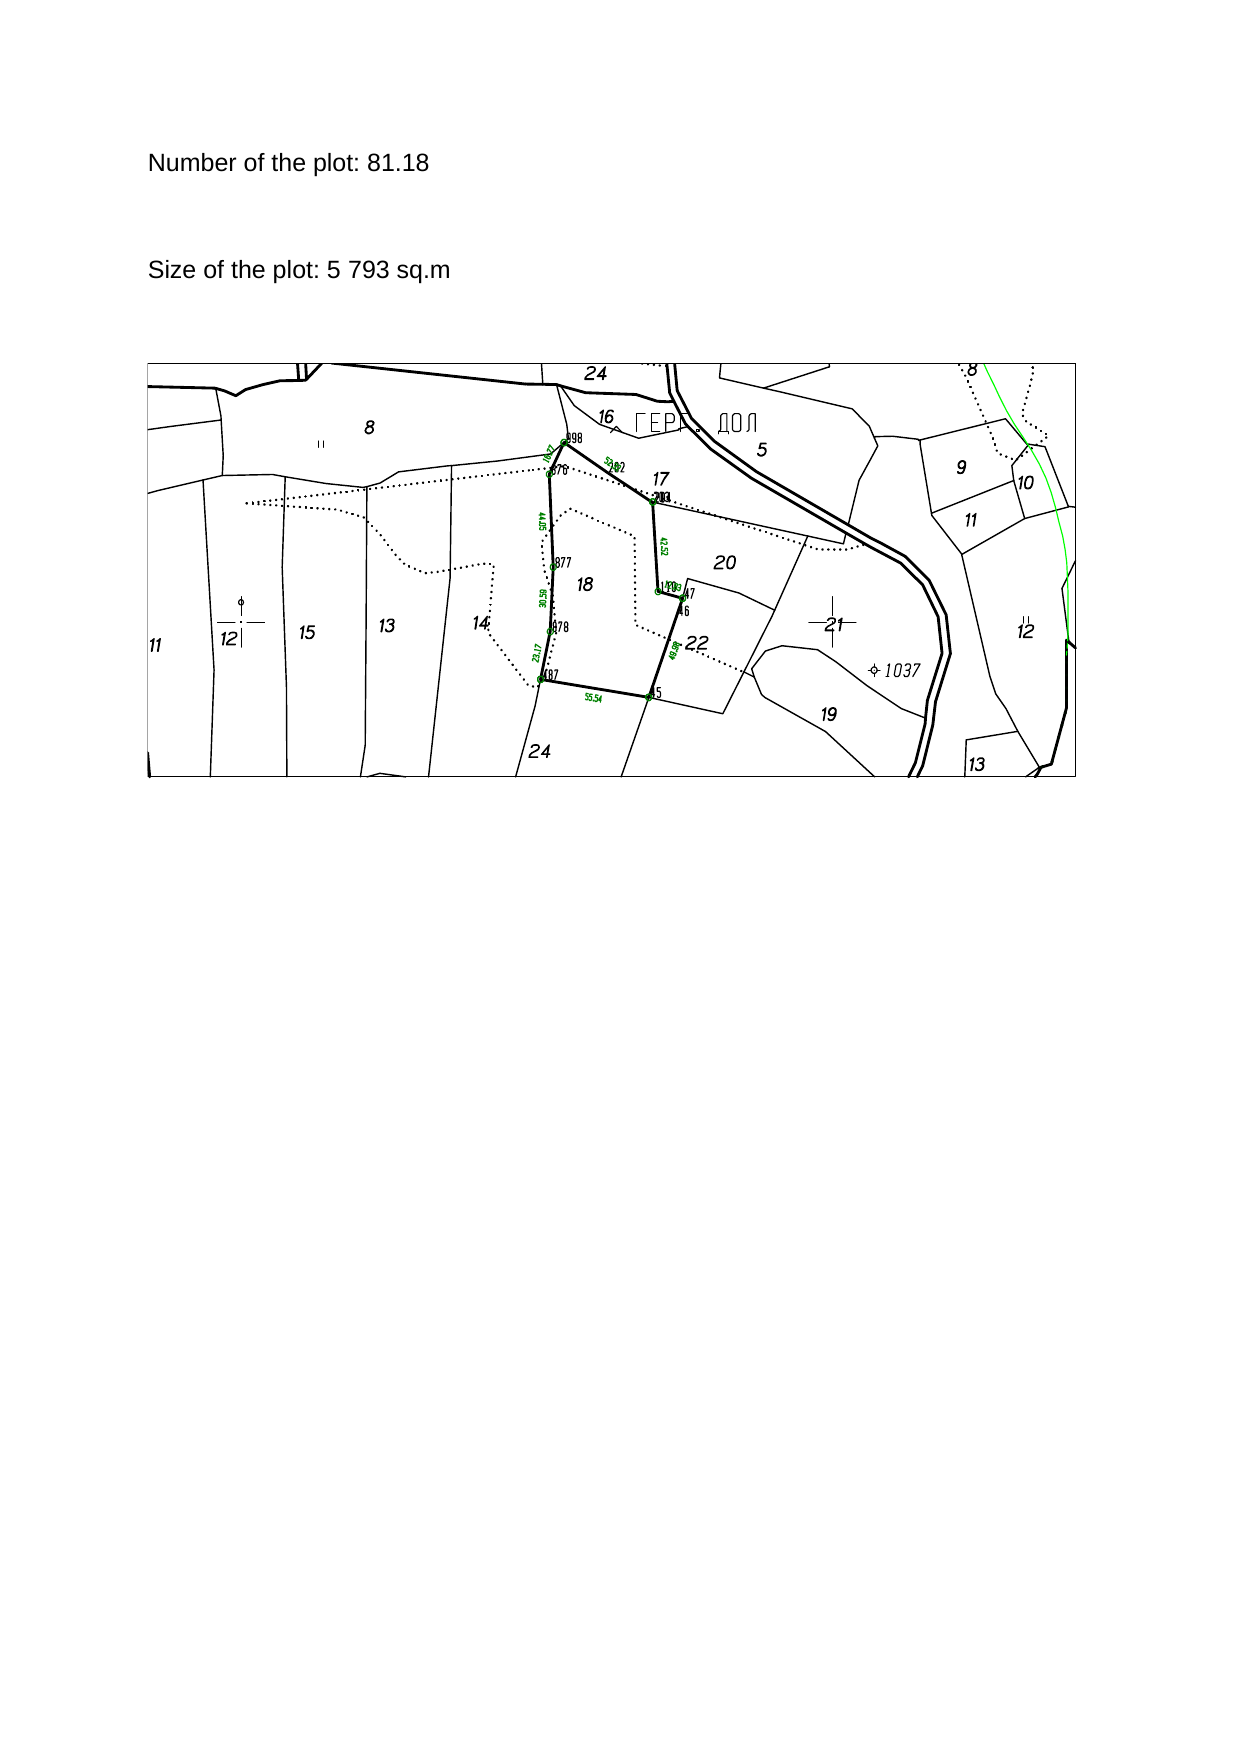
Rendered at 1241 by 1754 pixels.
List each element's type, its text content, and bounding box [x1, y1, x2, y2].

text Number of the plot: 81.18 [148, 148, 1093, 176]
text Size of the plot: 5 793 sq.m [148, 255, 1093, 284]
